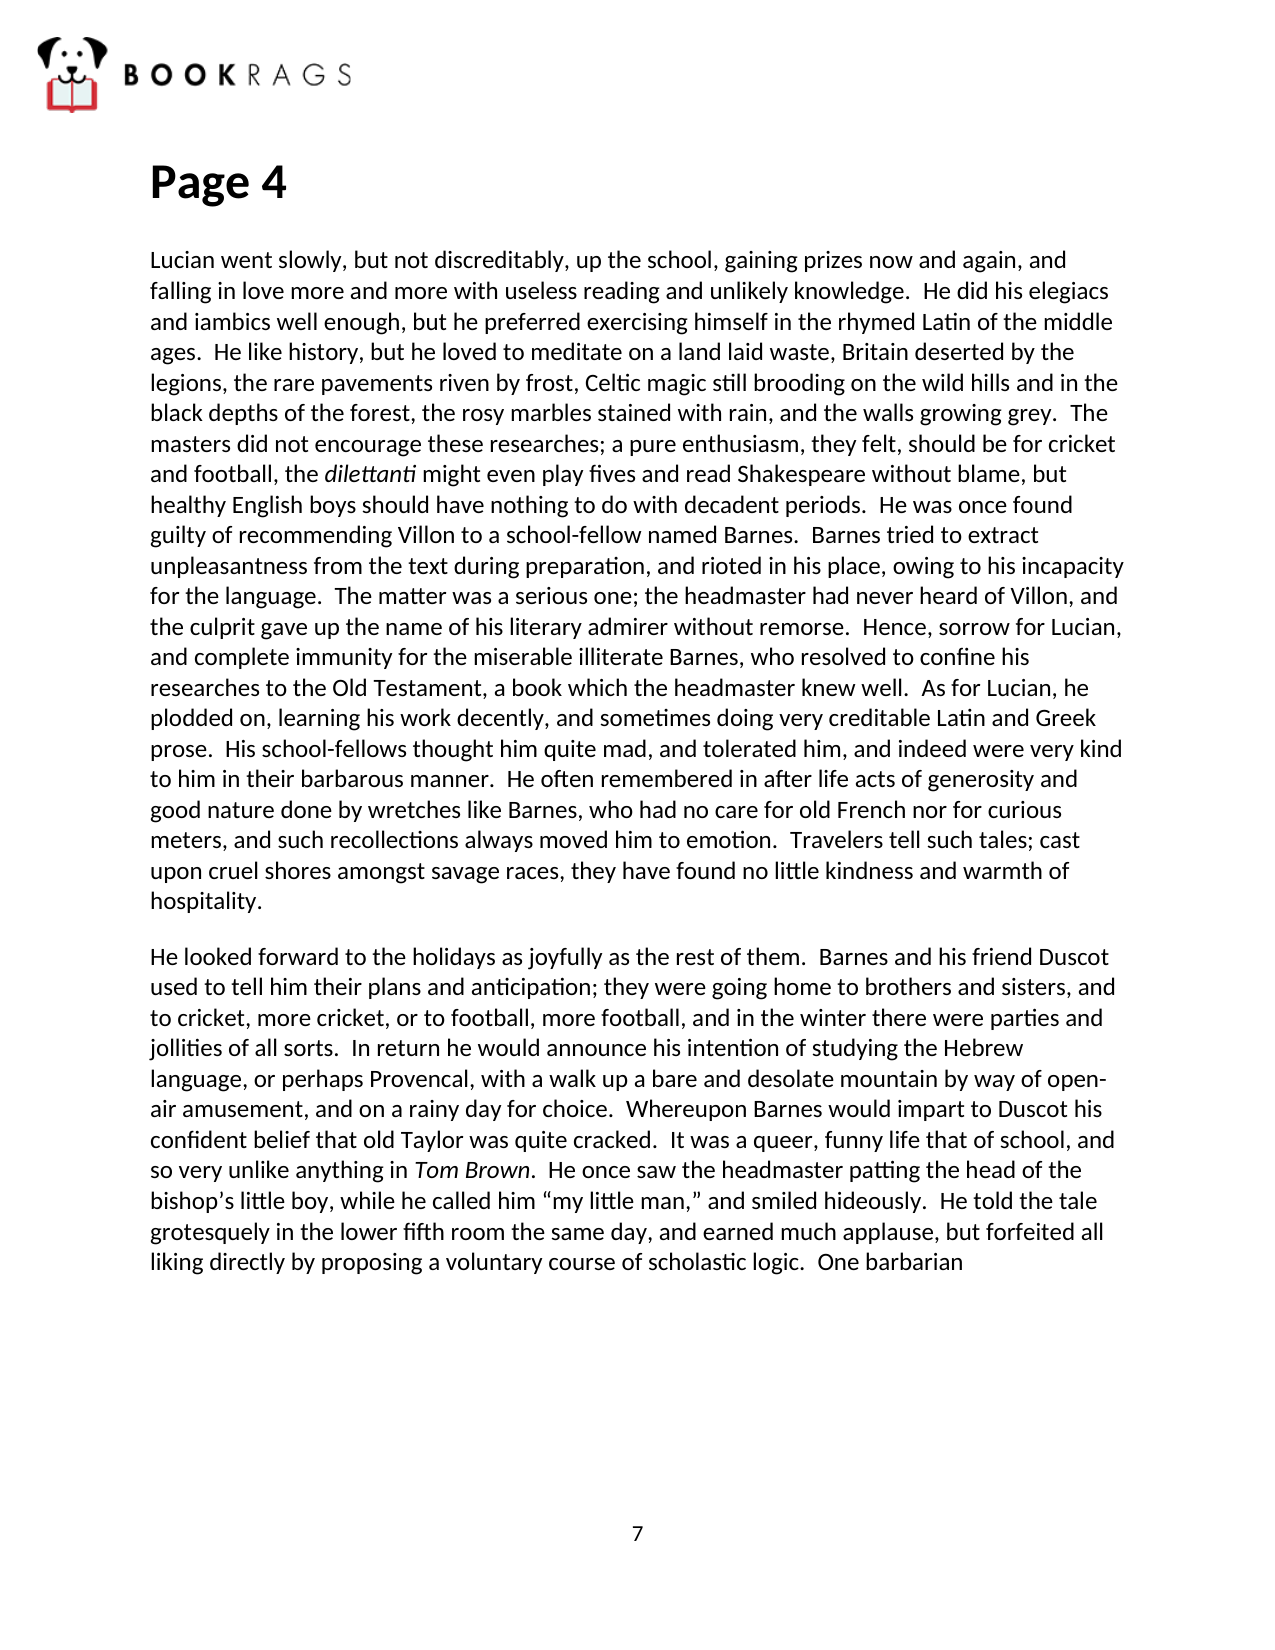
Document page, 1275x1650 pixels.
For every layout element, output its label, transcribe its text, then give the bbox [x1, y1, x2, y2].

text He looked forward to the holidays as joyfully as the rest of them. Barnes and his friend Duscot used to tell him their plans and anticipation; they were going home to brothers and sisters, and to cricket, more cricket, or to football, more football, and in the winter there were parties and jollities of all sorts. In return he would announce his intention of studying the Hebrew language, or perhaps Provencal, with a walk up a bare and desolate mountain by way of open-air amusement, and on a rainy day for choice. Whereupon Barnes would impart to Duscot his confident belief that old Taylor was quite cracked. It was a queer, funny life that of school, and so very unlike anything in Tom Brown. He once saw the headmaster patting the head of the bishop’s little boy, while he called him “my little man,” and smiled hideously. He told the tale grotesquely in the lower fifth room the same day, and earned much applause, but forfeited all liking directly by proposing a voluntary course of scholastic logic. One barbarian [150, 941, 1125, 1277]
text Page 4 [150, 150, 1125, 211]
picture [37, 37, 351, 113]
text Lucian went slowly, but not discreditably, up the school, gaining prizes now and again, and falling in love more and more with useless reading and unlikely knowledge. He did his elegiacs and iambics well enough, but he preferred exercising himself in the rhymed Latin of the middle ages. He like history, but he loved to meditate on a land laid waste, Britain deserted by the legions, the rare pavements riven by frost, Celtic magic still brooding on the wild hills and in the black depths of the forest, the rosy marbles stained with rain, and the walls growing grey. The masters did not encourage these researches; a pure enthusiasm, they felt, should be for cricket and football, the dilettanti might even play fives and read Shakespeare without blame, but healthy English boys should have nothing to do with decadent periods. He was once found guilty of recommending Villon to a school-fellow named Barnes. Barnes tried to extract unpleasantness from the text during preparation, and rioted in his place, owing to his incapacity for the language. The matter was a serious one; the headmaster had never heard of Villon, and the culprit gave up the name of his literary admirer without remorse. Hence, sorrow for Lucian, and complete immunity for the miserable illiterate Barnes, who resolved to confine his researches to the Old Testament, a book which the headmaster knew well. As for Lucian, he plodded on, learning his work decently, and sometimes doing very creditable Latin and Greek prose. His school-fellows thought him quite mad, and tolerated him, and indeed were very kind to him in their barbarous manner. He often remembered in after life acts of generosity and good nature done by wretches like Barnes, who had no care for old French nor for curious meters, and such recollections always moved him to emotion. Travelers tell such tales; cast upon cruel shores amongst savage races, they have found no little kindness and warmth of hospitality. [150, 244, 1125, 916]
